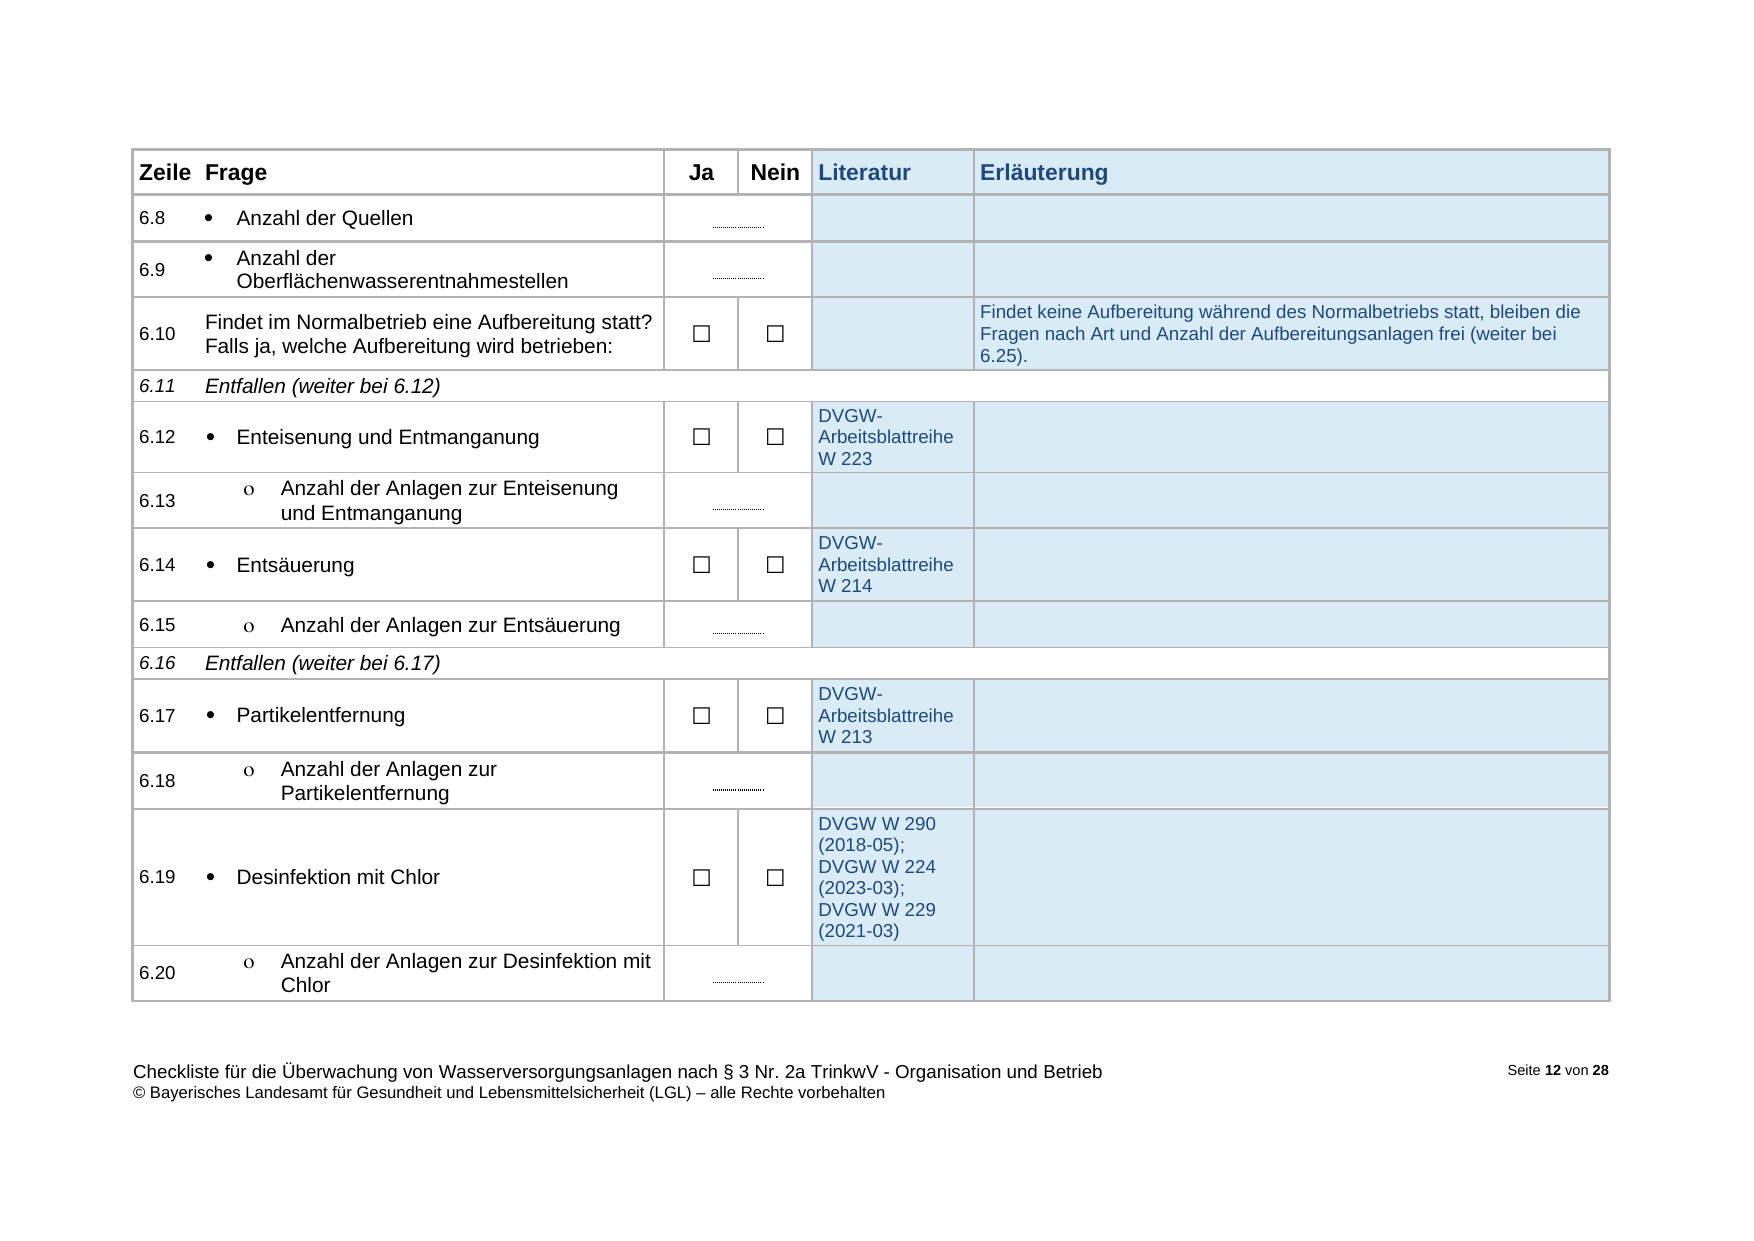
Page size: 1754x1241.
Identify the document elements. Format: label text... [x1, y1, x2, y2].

table_cell [813, 602, 973, 647]
table_cell [665, 298, 737, 369]
table_cell [739, 298, 811, 369]
table_cell Anzahl der Anlagen zur Desinfektion mit Chlor [199, 946, 663, 1000]
table_cell 6.20 [134, 946, 199, 1000]
table_cell [975, 402, 1608, 472]
table_cell [665, 946, 811, 1000]
table_cell 6.18 [134, 754, 199, 807]
table_header Nein [739, 151, 811, 193]
table_cell [665, 529, 737, 600]
table_header Frage [199, 151, 663, 193]
table_cell [975, 243, 1608, 296]
table_cell 6.17 [134, 680, 199, 751]
table_cell [975, 529, 1608, 600]
table_cell [975, 810, 1608, 945]
table_cell [739, 402, 811, 472]
table_cell [975, 680, 1608, 751]
table_cell [975, 196, 1608, 240]
table_cell [975, 473, 1608, 527]
table_cell Findet keine Aufbereitung während des Normalbetriebs statt, bleiben die Fragen nach Art und Anzahl der Aufbereitungsanlagen frei (weiter bei 6.25). [975, 298, 1608, 369]
table_cell 6.8 [134, 196, 199, 240]
table_cell [665, 402, 737, 472]
table_cell [975, 602, 1608, 647]
table_cell DVGW W 290 (2018-05); DVGW W 224 (2023-03); DVGW W 229 (2021-03) [813, 810, 973, 945]
table_cell Anzahl der Anlagen zur Enteisenung und Entmanganung [199, 473, 663, 527]
table_cell [739, 529, 811, 600]
table_cell [813, 946, 973, 1000]
table_cell Anzahl der Anlagen zur Entsäuerung [199, 602, 663, 647]
table_cell [813, 243, 973, 296]
table_header Zeile [134, 151, 199, 193]
table_cell [975, 946, 1608, 1000]
table_cell [665, 680, 737, 751]
table_header Ja [665, 151, 737, 193]
table_cell 6.11 [134, 371, 199, 401]
table_cell [975, 754, 1608, 807]
table_cell [665, 196, 811, 240]
table_cell 6.16 [134, 648, 199, 678]
table_cell Partikelentfernung [199, 680, 663, 751]
table_cell [813, 473, 973, 527]
table_cell [665, 810, 737, 945]
table_cell [665, 473, 811, 527]
table_cell 6.10 [134, 298, 199, 369]
table_cell 6.15 [134, 602, 199, 647]
table_cell Anzahl der Quellen [199, 196, 663, 240]
table_cell Enteisenung und Entmanganung [199, 402, 663, 472]
table_cell Entfallen (weiter bei 6.12) [199, 371, 1608, 401]
table_cell [665, 754, 811, 807]
table_cell [739, 810, 811, 945]
table_cell Desinfektion mit Chlor [199, 810, 663, 945]
table_cell Findet im Normalbetrieb eine Aufbereitung statt? Falls ja, welche Aufbereitung wird betrieben: [199, 298, 663, 369]
table_cell [813, 196, 973, 240]
table_header Literatur [813, 151, 973, 193]
table_cell Anzahl der Oberflächenwasserentnahmestellen [199, 243, 663, 296]
table_cell [665, 243, 811, 296]
table_cell DVGW-Arbeitsblattreihe W 213 [813, 680, 973, 751]
table_cell [665, 602, 811, 647]
table_cell 6.9 [134, 243, 199, 296]
table_cell 6.13 [134, 473, 199, 527]
table_cell DVGW-Arbeitsblattreihe W 223 [813, 402, 973, 472]
table_cell 6.12 [134, 402, 199, 472]
table_cell [813, 298, 973, 369]
table_cell [739, 680, 811, 751]
table_cell [813, 754, 973, 807]
table_cell Anzahl der Anlagen zur Partikelentfernung [199, 754, 663, 807]
table_cell 6.19 [134, 810, 199, 945]
table_cell 6.14 [134, 529, 199, 600]
table_cell Entsäuerung [199, 529, 663, 600]
table_cell Entfallen (weiter bei 6.17) [199, 648, 1608, 678]
table_header Erläuterung [975, 151, 1608, 193]
table_cell DVGW-Arbeitsblattreihe W 214 [813, 529, 973, 600]
